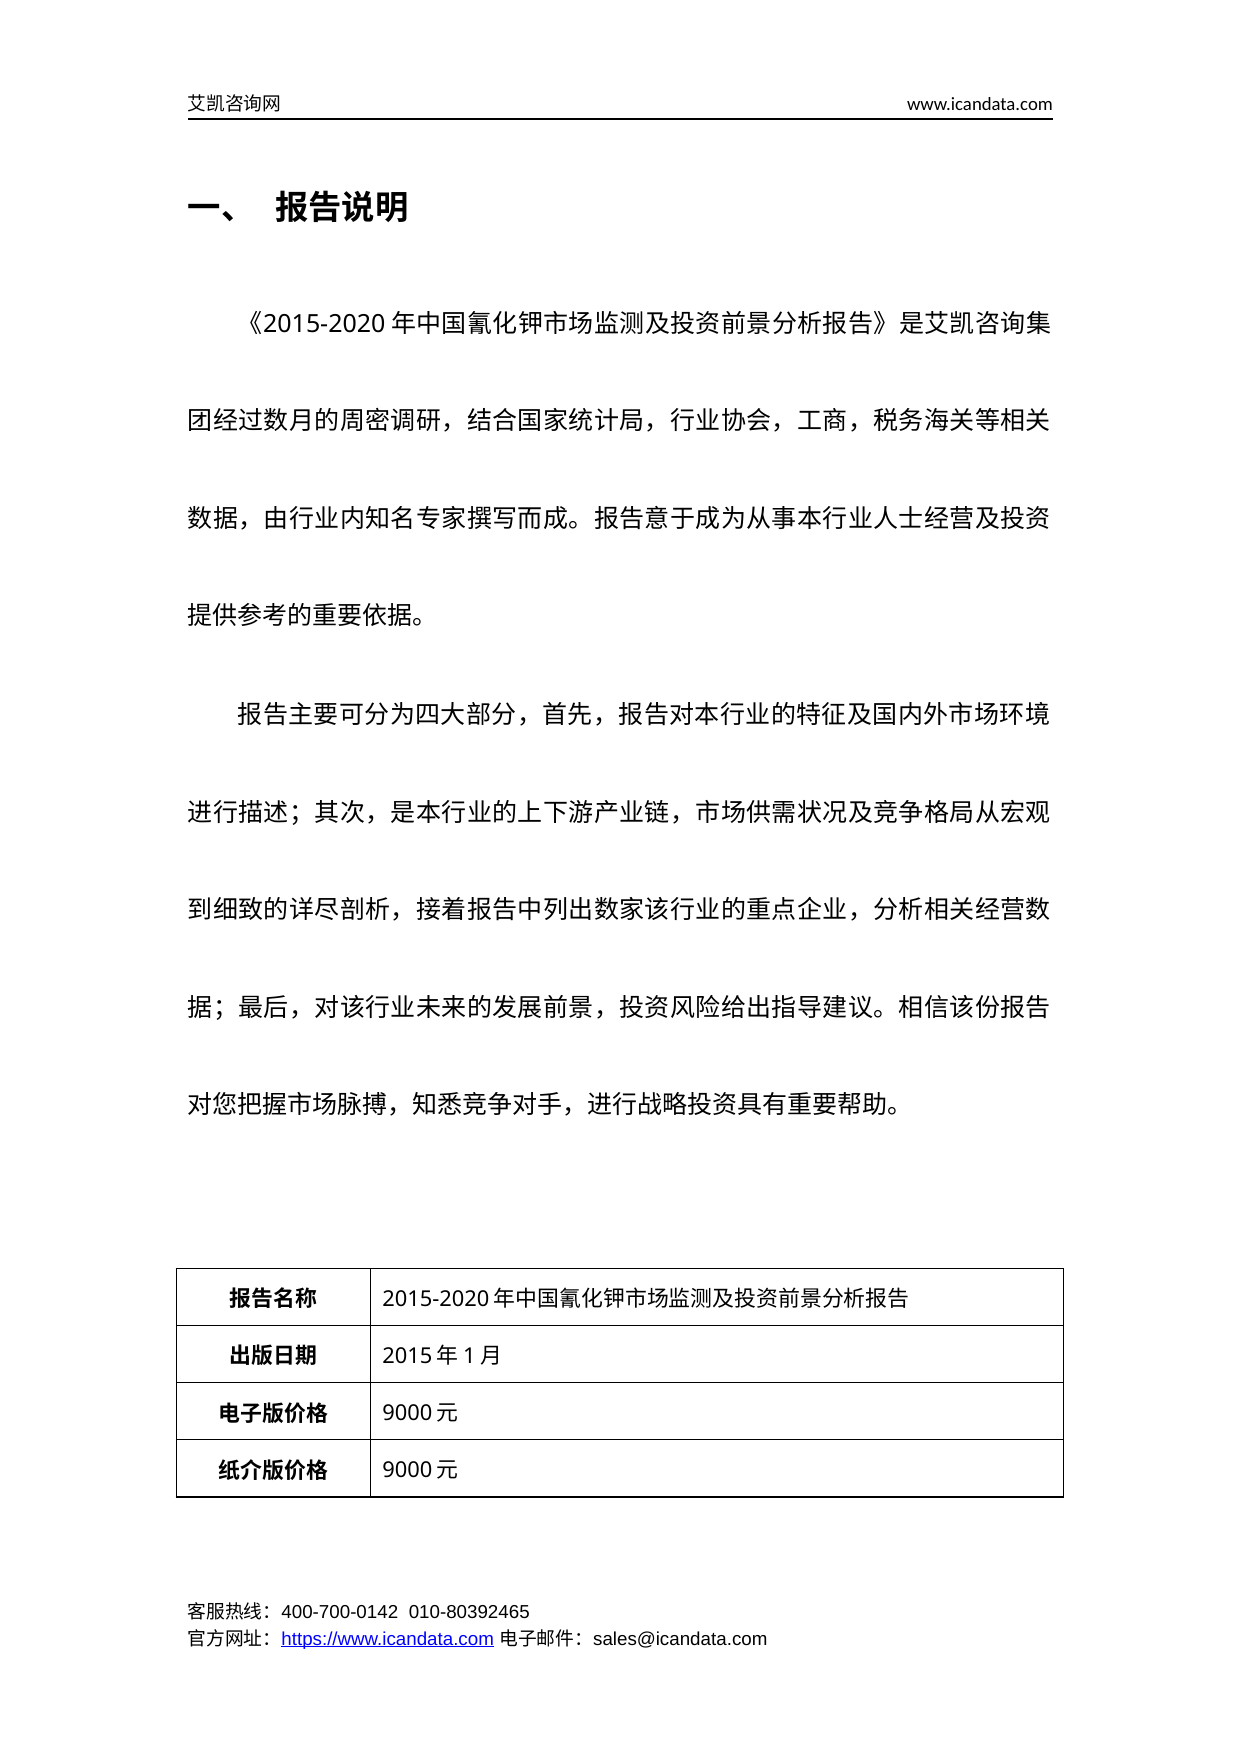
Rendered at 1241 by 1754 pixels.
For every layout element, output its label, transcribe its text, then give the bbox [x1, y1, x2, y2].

table_cell 9000元 [371, 1440, 1063, 1496]
table_cell 9000元 [371, 1383, 1063, 1439]
table_cell 出版日期 [177, 1326, 370, 1382]
text 报告主要可分为四大部分，首先，报告对本行业的特征及国内外市场环境进行描述；其次，是本行业的上下游产业链，市场供需状况及竞争格局从宏观到细致的详尽剖析，接着报告中列出数家该行业的重点企业，分析相关经营数据；最后，对该行业未来的发展前景，投资风险给出指导建议。相信该份报告对您把握市场脉搏，知悉竞争对手，进行战略投资具有重要帮助。 [187, 681, 1053, 1136]
table_cell 纸介版价格 [177, 1440, 370, 1496]
table_header 2015-2020年中国氰化钾市场监测及投资前景分析报告 [371, 1269, 1063, 1325]
text 《2015-2020年中国氰化钾市场监测及投资前景分析报告》是艾凯咨询集团经过数月的周密调研，结合国家统计局，行业协会，工商，税务海关等相关数据，由行业内知名专家撰写而成。报告意于成为从事本行业人士经营及投资提供参考的重要依据。 [187, 289, 1053, 646]
table_cell 2015年1月 [371, 1326, 1063, 1382]
subtitle 报告说明 [187, 172, 1053, 237]
table_cell 电子版价格 [177, 1383, 370, 1439]
table_header 报告名称 [177, 1269, 370, 1325]
